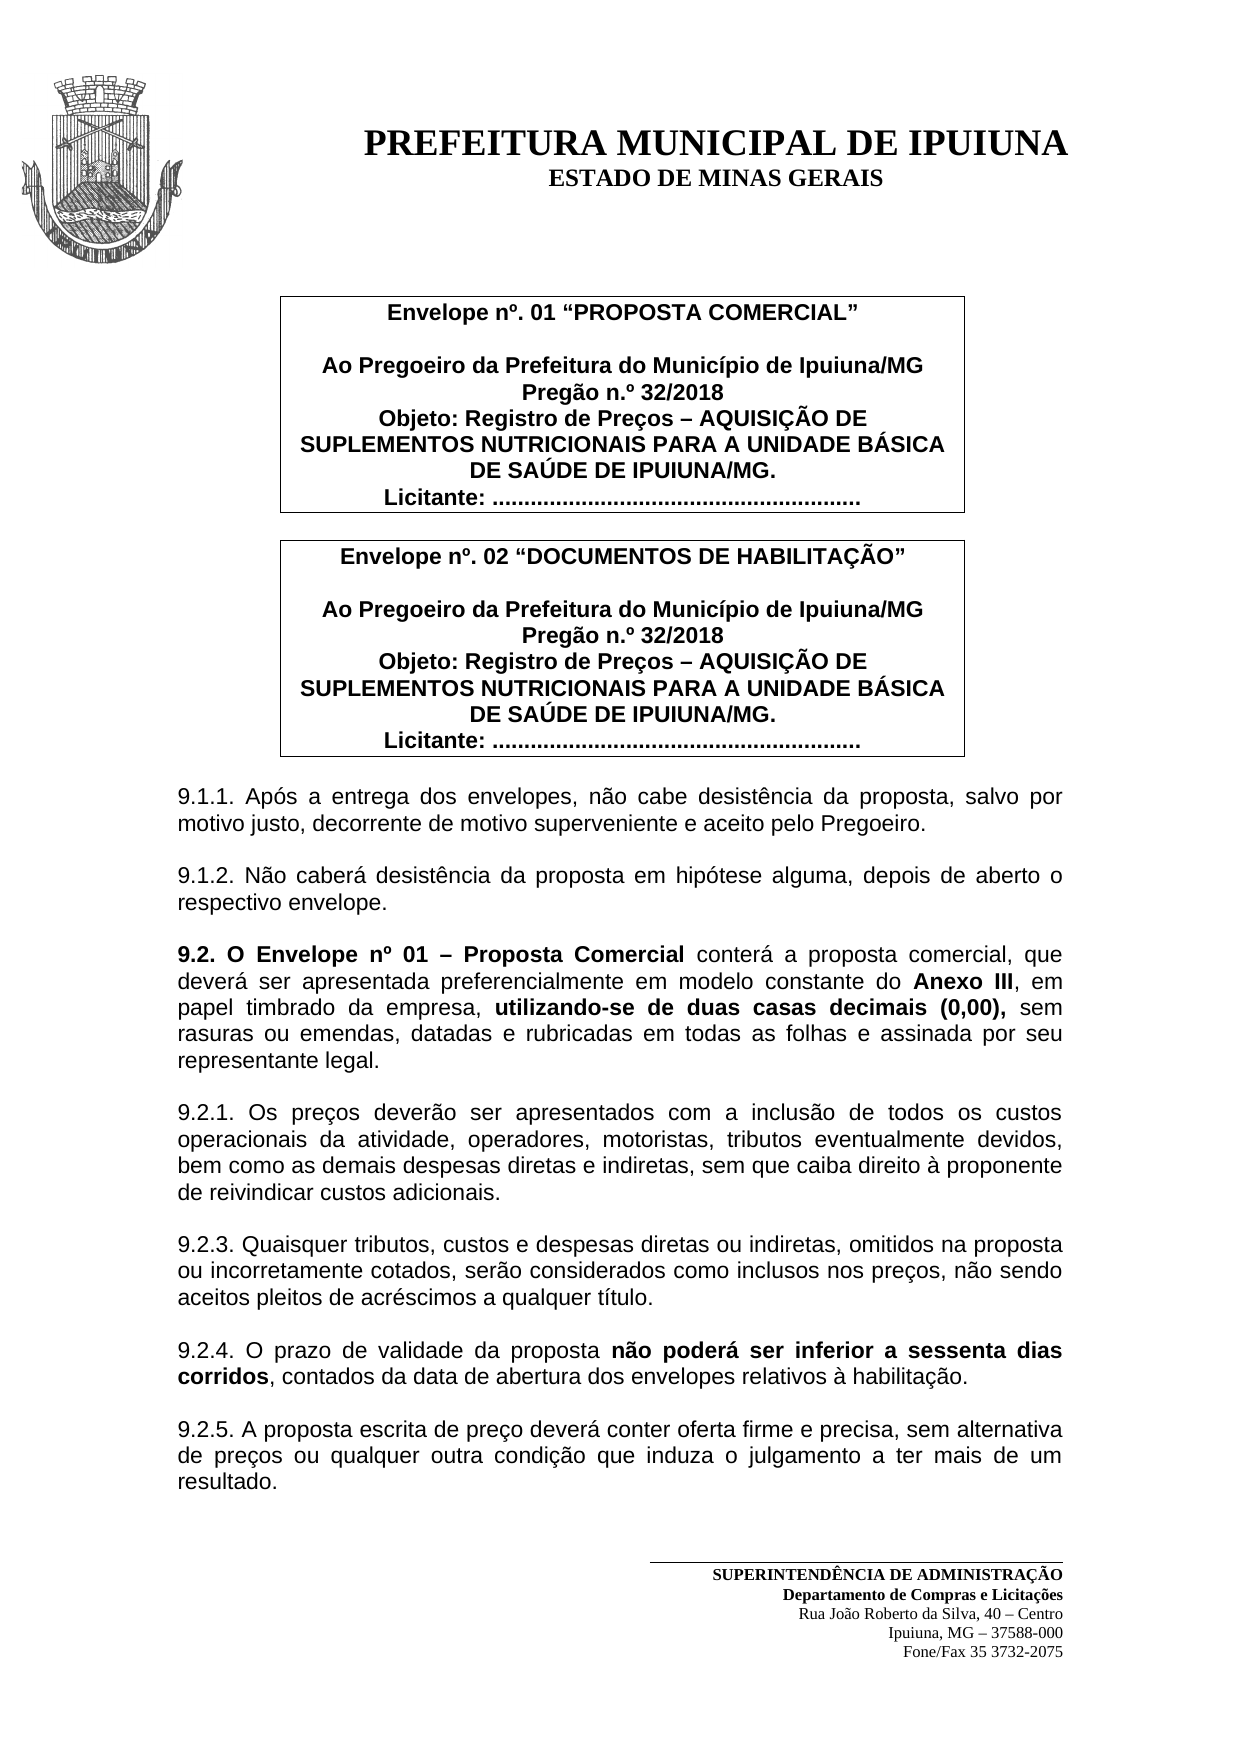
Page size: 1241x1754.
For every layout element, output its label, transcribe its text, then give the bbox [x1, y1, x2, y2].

text 9.2.1. Os preços deverão ser apresentados com a inclusão de todos os custos operacionais da atividade, operadores, motoristas, tributos eventualmente devidos, bem como as demais despesas diretas e indiretas, sem que caiba direito à proponente de reivindicar custos adicionais. [177, 1099, 1063, 1205]
picture [21, 73, 183, 268]
text Envelope nº. 01 “PROPOSTA COMERCIAL” [281, 297, 964, 326]
text Objeto: Registro de Preços – AQUISIÇÃO DE SUPLEMENTOS NUTRICIONAIS PARA A UNIDADE BÁSICA DE SAÚDE DE IPUIUNA/MG. [281, 645, 964, 724]
text Pregão n.º 32/2018 [281, 375, 964, 402]
text 9.2.5. A proposta escrita de preço deverá conter oferta firme e precisa, sem alternativa de preços ou qualquer outra condição que induza o julgamento a ter mais de um resultado. [177, 1416, 1063, 1495]
text Pregão n.º 32/2018 [281, 619, 964, 645]
text Licitante: .......................................................... [281, 724, 964, 756]
text 9.2.3. Quaisquer tributos, custos e despesas diretas ou indiretas, omitidos na proposta ou incorretamente cotados, serão considerados como inclusos nos preços, não sendo aceitos pleitos de acréscimos a qualquer título. [177, 1231, 1063, 1310]
text 9.2.4. O prazo de validade da proposta não poderá ser inferior a sessenta dias corridos, contados da data de abertura dos envelopes relativos à habilitação. [177, 1337, 1063, 1389]
text 9.1.1. Após a entrega dos envelopes, não cabe desistência da proposta, salvo por motivo justo, decorrente de motivo superveniente e aceito pelo Pregoeiro. [177, 783, 1063, 836]
text Ao Pregoeiro da Prefeitura do Município de Ipuiuna/MG [281, 592, 964, 619]
text Licitante: .......................................................... [281, 481, 964, 512]
text Ao Pregoeiro da Prefeitura do Município de Ipuiuna/MG [281, 349, 964, 375]
text Envelope nº. 02 “DOCUMENTOS DE HABILITAÇÃO” [281, 541, 964, 569]
text 9.2. O Envelope nº 01 – Proposta Comercial conterá a proposta comercial, que deverá ser apresentada preferencialmente em modelo constante do Anexo III, em papel timbrado da empresa, utilizando-se de duas casas decimais (0,00), sem rasuras ou emendas, datadas e rubricadas em todas as folhas e assinada por seu representante legal. [177, 941, 1063, 1073]
text Objeto: Registro de Preços – AQUISIÇÃO DE SUPLEMENTOS NUTRICIONAIS PARA A UNIDADE BÁSICA DE SAÚDE DE IPUIUNA/MG. [281, 402, 964, 481]
text 9.1.2. Não caberá desistência da proposta em hipótese alguma, depois de aberto o respectivo envelope. [177, 862, 1063, 915]
